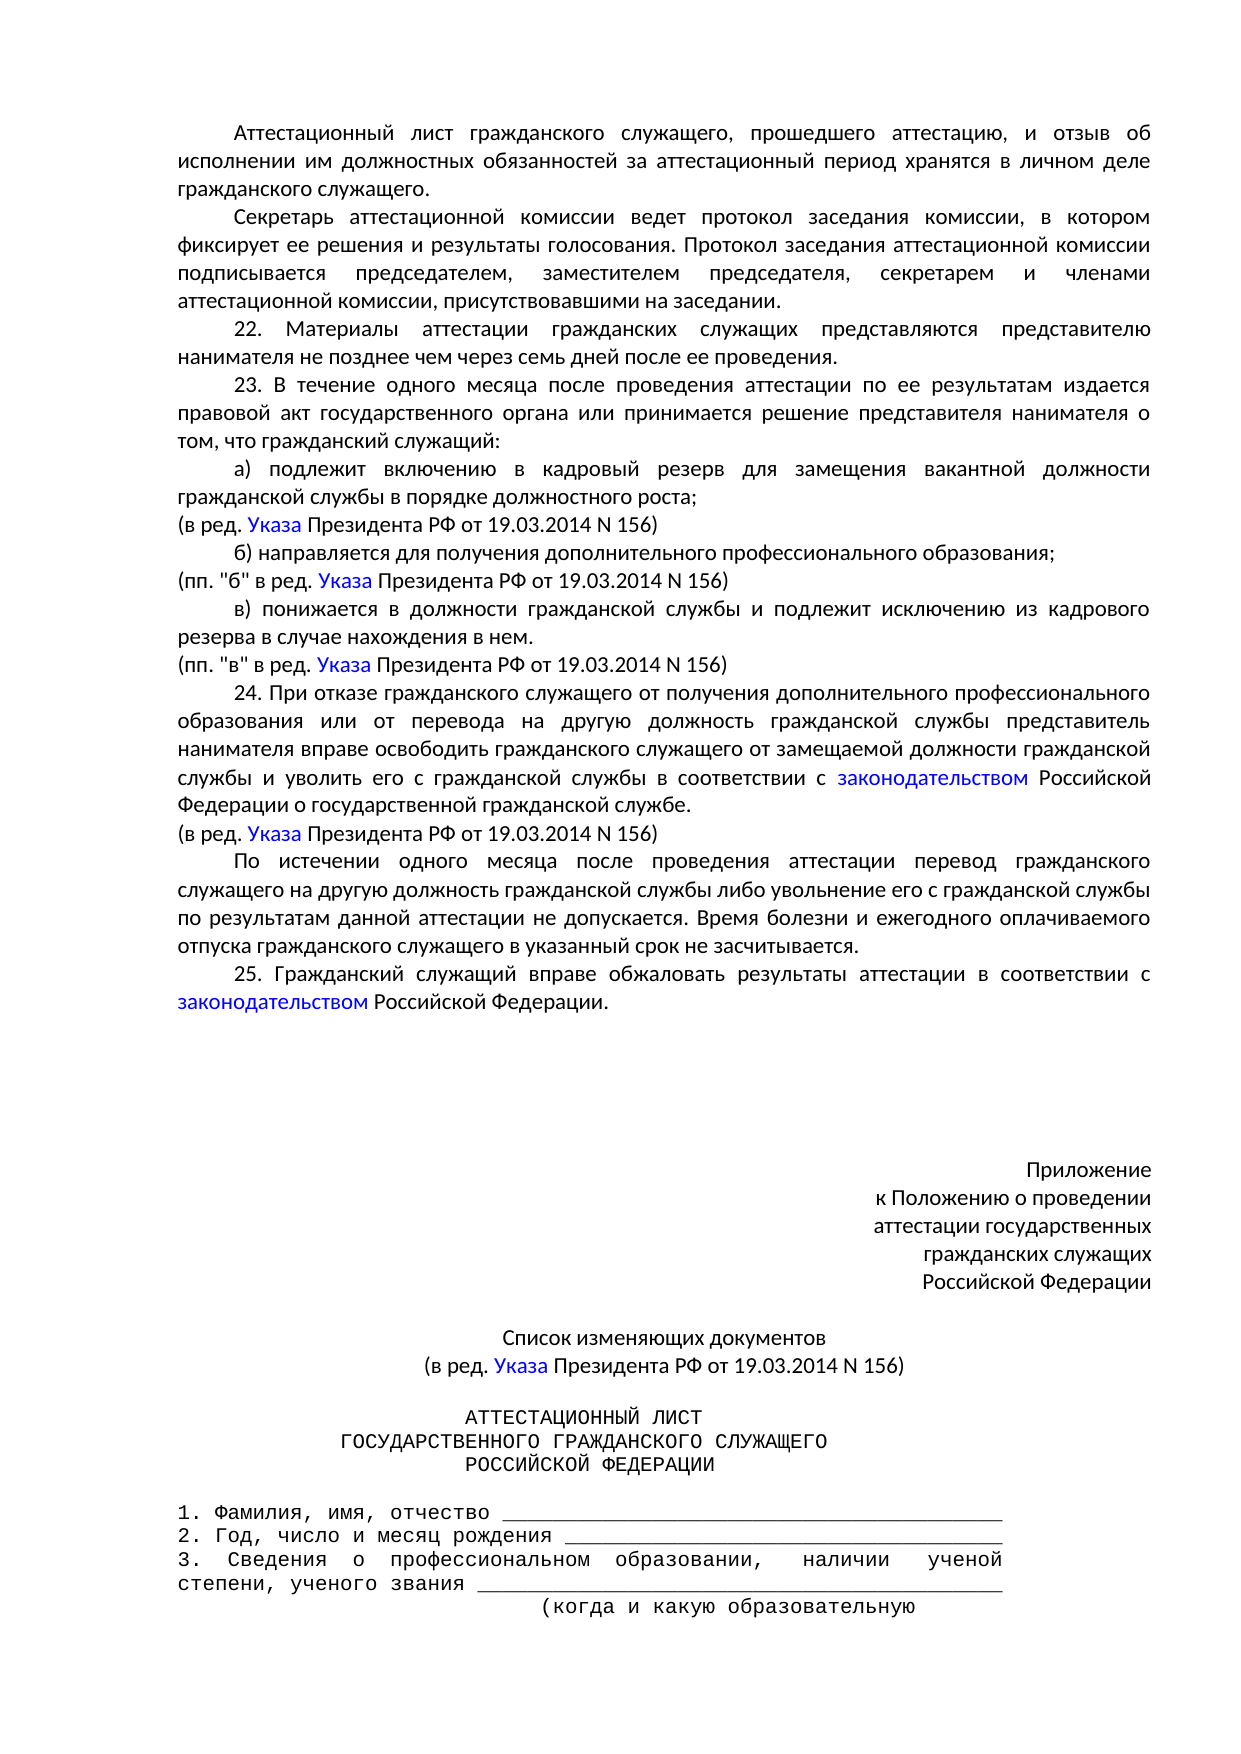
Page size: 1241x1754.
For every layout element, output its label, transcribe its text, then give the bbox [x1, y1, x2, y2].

text По истечении одного месяца после проведения аттестации перевод гражданского служащего на другую должность гражданской службы либо увольнение его с гражданской службы по результатам данной аттестации не допускается. Время болезни и ежегодного оплачиваемого отпуска гражданского служащего в указанный срок не засчитывается. [177, 847, 1152, 959]
text Аттестационный лист гражданского служащего, прошедшего аттестацию, и отзыв об исполнении им должностных обязанностей за аттестационный период хранятся в личном деле гражданского служащего. [177, 118, 1152, 202]
text Список изменяющих документов [177, 1323, 1152, 1351]
text АТТЕСТАЦИОННЫЙ ЛИСТ [177, 1407, 1152, 1431]
text Секретарь аттестационной комиссии ведет протокол заседания комиссии, в котором фиксирует ее решения и результаты голосования. Протокол заседания аттестационной комиссии подписывается председателем, заместителем председателя, секретарем и членами аттестационной комиссии, присутствовавшими на заседании. [177, 202, 1152, 314]
text Российской Федерации [177, 1267, 1152, 1295]
text а) подлежит включению в кадровый резерв для замещения вакантной должности гражданской службы в порядке должностного роста; [177, 454, 1152, 510]
text б) направляется для получения дополнительного профессионального образования; [177, 538, 1152, 566]
text к Положению о проведении [177, 1183, 1152, 1211]
text 25. Гражданский служащий вправе обжаловать результаты аттестации в соответствии с законодательством Российской Федерации. [177, 959, 1152, 1015]
text в) понижается в должности гражданской службы и подлежит исключению из кадрового резерва в случае нахождения в нем. [177, 594, 1152, 651]
text РОССИЙСКОЙ ФЕДЕРАЦИИ [177, 1454, 1152, 1478]
text (пп. "в" в ред. Указа Президента РФ от 19.03.2014 N 156) [177, 651, 1152, 678]
text степени, ученого звания __________________________________________ [177, 1573, 1152, 1596]
text (пп. "б" в ред. Указа Президента РФ от 19.03.2014 N 156) [177, 566, 1152, 594]
text ГОСУДАРСТВЕННОГО ГРАЖДАНСКОГО СЛУЖАЩЕГО [177, 1431, 1152, 1454]
text Приложение [177, 1155, 1152, 1183]
text 1. Фамилия, имя, отчество ________________________________________ [177, 1502, 1152, 1525]
text аттестации государственных [177, 1211, 1152, 1239]
text (когда и какую образовательную [177, 1596, 1152, 1620]
text (в ред. Указа Президента РФ от 19.03.2014 N 156) [177, 1351, 1152, 1379]
text 22. Материалы аттестации гражданских служащих представляются представителю нанимателя не позднее чем через семь дней после ее проведения. [177, 314, 1152, 370]
text (в ред. Указа Президента РФ от 19.03.2014 N 156) [177, 819, 1152, 847]
text 2. Год, число и месяц рождения ___________________________________ [177, 1525, 1152, 1549]
text (в ред. Указа Президента РФ от 19.03.2014 N 156) [177, 510, 1152, 538]
text 23. В течение одного месяца после проведения аттестации по ее результатам издается правовой акт государственного органа или принимается решение представителя нанимателя о том, что гражданский служащий: [177, 370, 1152, 454]
text гражданских служащих [177, 1239, 1152, 1267]
text 3. Сведения о профессиональном образовании, наличии ученой [177, 1549, 1152, 1573]
text 24. При отказе гражданского служащего от получения дополнительного профессионального образования или от перевода на другую должность гражданской службы представитель нанимателя вправе освободить гражданского служащего от замещаемой должности гражданской службы и уволить его с гражданской службы в соответствии с законодательством Российской Федерации о государственной гражданской службе. [177, 678, 1152, 819]
